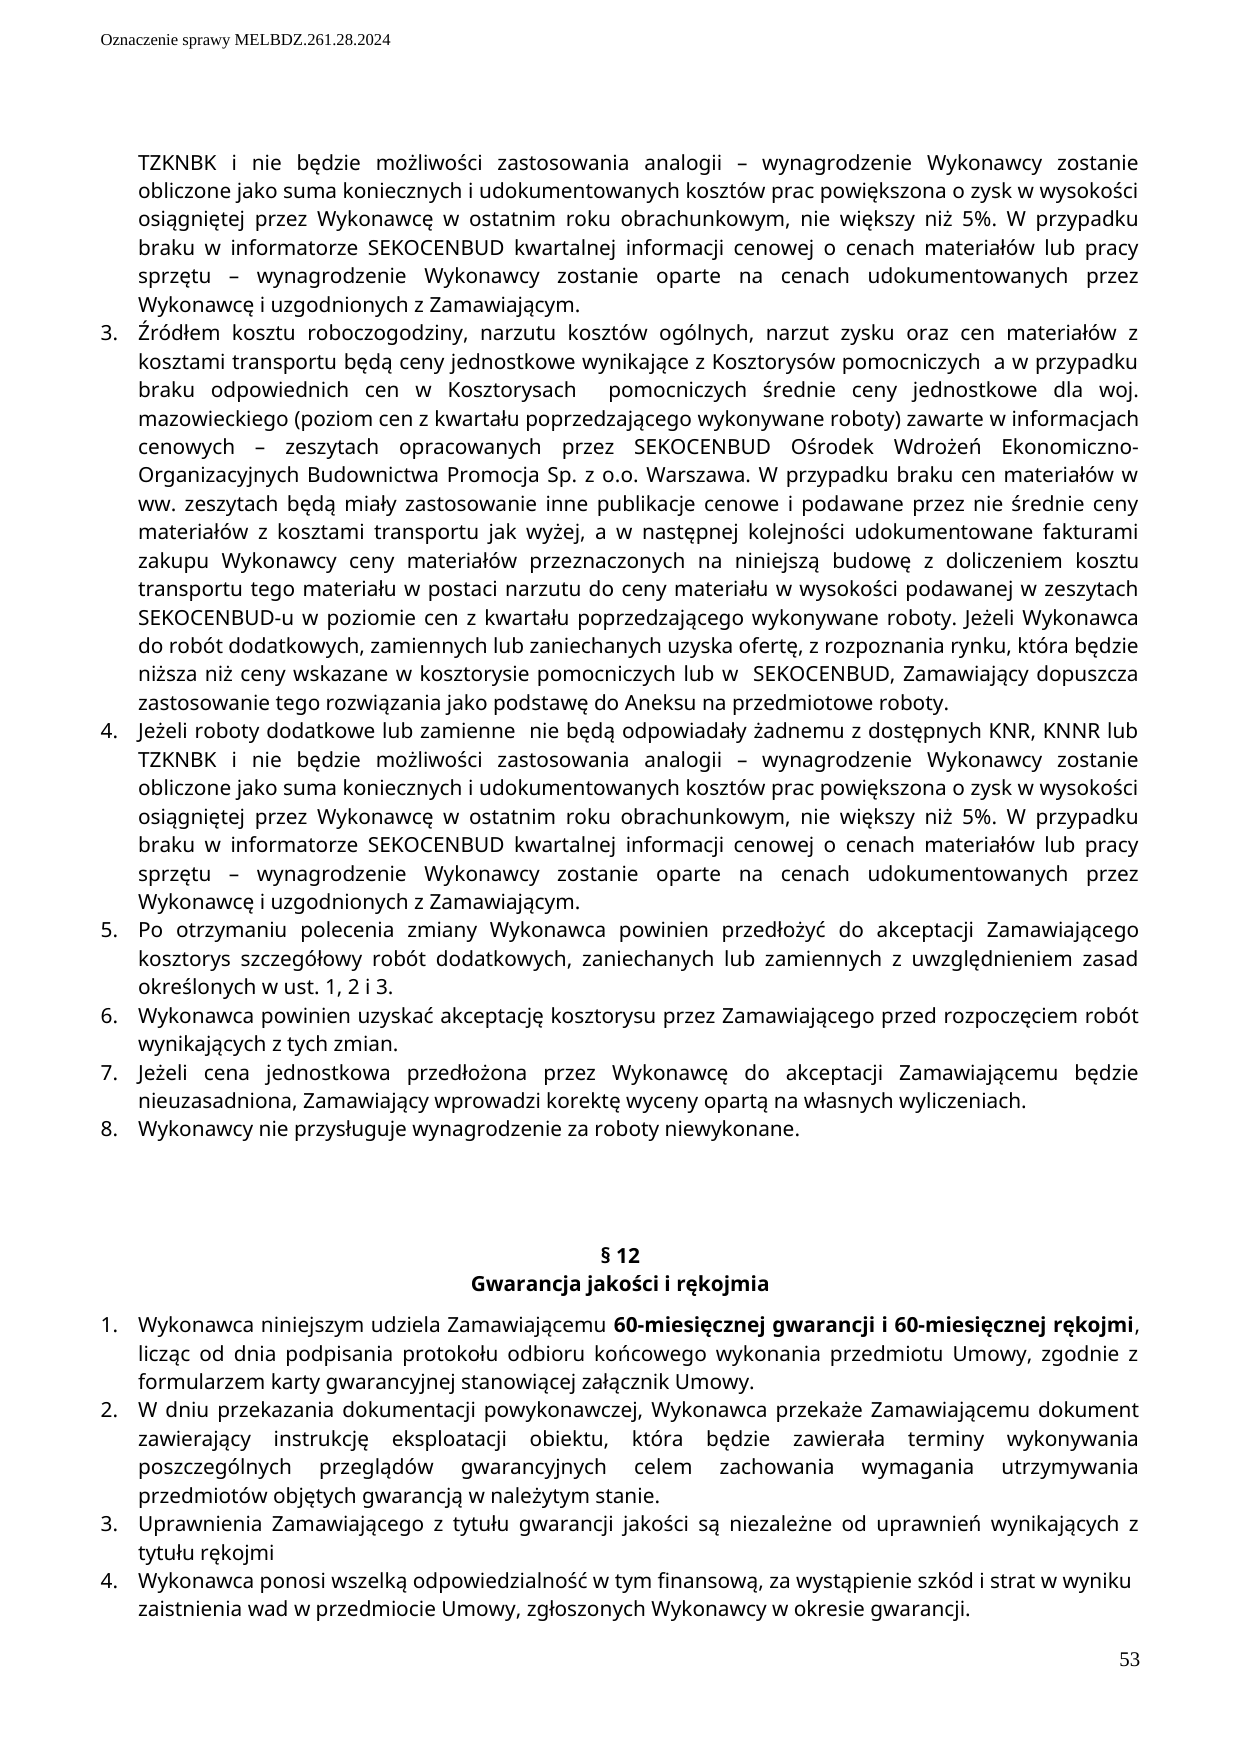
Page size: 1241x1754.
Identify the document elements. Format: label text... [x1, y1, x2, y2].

list W dniu przekazania dokumentacji powykonawczej, Wykonawca przekaże Zamawiającemu dokument zawierający instrukcję eksploatacji obiektu, która będzie zawierała terminy wykonywania poszczególnych przeglądów gwarancyjnych celem zachowania wymagania utrzymywania przedmiotów objętych gwarancją w należytym stanie. [100, 1396, 1140, 1509]
list Wykonawca ponosi wszelką odpowiedzialność w tym finansową, za wystąpienie szkód i strat w wyniku zaistnienia wad w przedmiocie Umowy, zgłoszonych Wykonawcy w okresie gwarancji. [100, 1566, 1140, 1623]
text Gwarancja jakości i rękojmia [100, 1269, 1140, 1298]
list Źródłem kosztu roboczogodziny, narzutu kosztów ogólnych, narzut zysku oraz cen materiałów z kosztami transportu będą ceny jednostkowe wynikające z Kosztorysów pomocniczych a w przypadku braku odpowiednich cen w Kosztorysach pomocniczych średnie ceny jednostkowe dla woj. mazowieckiego (poziom cen z kwartału poprzedzającego wykonywane roboty) zawarte w informacjach cenowych – zeszytach opracowanych przez SEKOCENBUD Ośrodek Wdrożeń Ekonomiczno-Organizacyjnych Budownictwa Promocja Sp. z o.o. Warszawa. W przypadku braku cen materiałów w ww. zeszytach będą miały zastosowanie inne publikacje cenowe i podawane przez nie średnie ceny materiałów z kosztami transportu jak wyżej, a w następnej kolejności udokumentowane fakturami zakupu Wykonawcy ceny materiałów przeznaczonych na niniejszą budowę z doliczeniem kosztu transportu tego materiału w postaci narzutu do ceny materiału w wysokości podawanej w zeszytach SEKOCENBUD-u w poziomie cen z kwartału poprzedzającego wykonywane roboty. Jeżeli Wykonawca do robót dodatkowych, zamiennych lub zaniechanych uzyska ofertę, z rozpoznania rynku, która będzie niższa niż ceny wskazane w kosztorysie pomocniczych lub w SEKOCENBUD, Zamawiający dopuszcza zastosowanie tego rozwiązania jako podstawę do Aneksu na przedmiotowe roboty. [100, 318, 1140, 716]
list Uprawnienia Zamawiającego z tytułu gwarancji jakości są niezależne od uprawnień wynikających z tytułu rękojmi [100, 1509, 1140, 1566]
list Po otrzymaniu polecenia zmiany Wykonawca powinien przedłożyć do akceptacji Zamawiającego kosztorys szczegółowy robót dodatkowych, zaniechanych lub zamiennych z uwzględnieniem zasad określonych w ust. 1, 2 i 3. [100, 916, 1140, 1001]
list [100, 148, 1140, 318]
text § 12 [100, 1241, 1140, 1269]
list Jeżeli cena jednostkowa przedłożona przez Wykonawcę do akceptacji Zamawiającemu będzie nieuzasadniona, Zamawiający wprowadzi korektę wyceny opartą na własnych wyliczeniach. [100, 1058, 1140, 1114]
list Wykonawca niniejszym udziela Zamawiającemu 60-miesięcznej gwarancji i 60-miesięcznej rękojmi, licząc od dnia podpisania protokołu odbioru końcowego wykonania przedmiotu Umowy, zgodnie z formularzem karty gwarancyjnej stanowiącej załącznik Umowy. [100, 1310, 1140, 1396]
list Wykonawcy nie przysługuje wynagrodzenie za roboty niewykonane. [100, 1114, 1140, 1143]
list Wykonawca powinien uzyskać akceptację kosztorysu przez Zamawiającego przed rozpoczęciem robót wynikających z tych zmian. [100, 1001, 1140, 1058]
